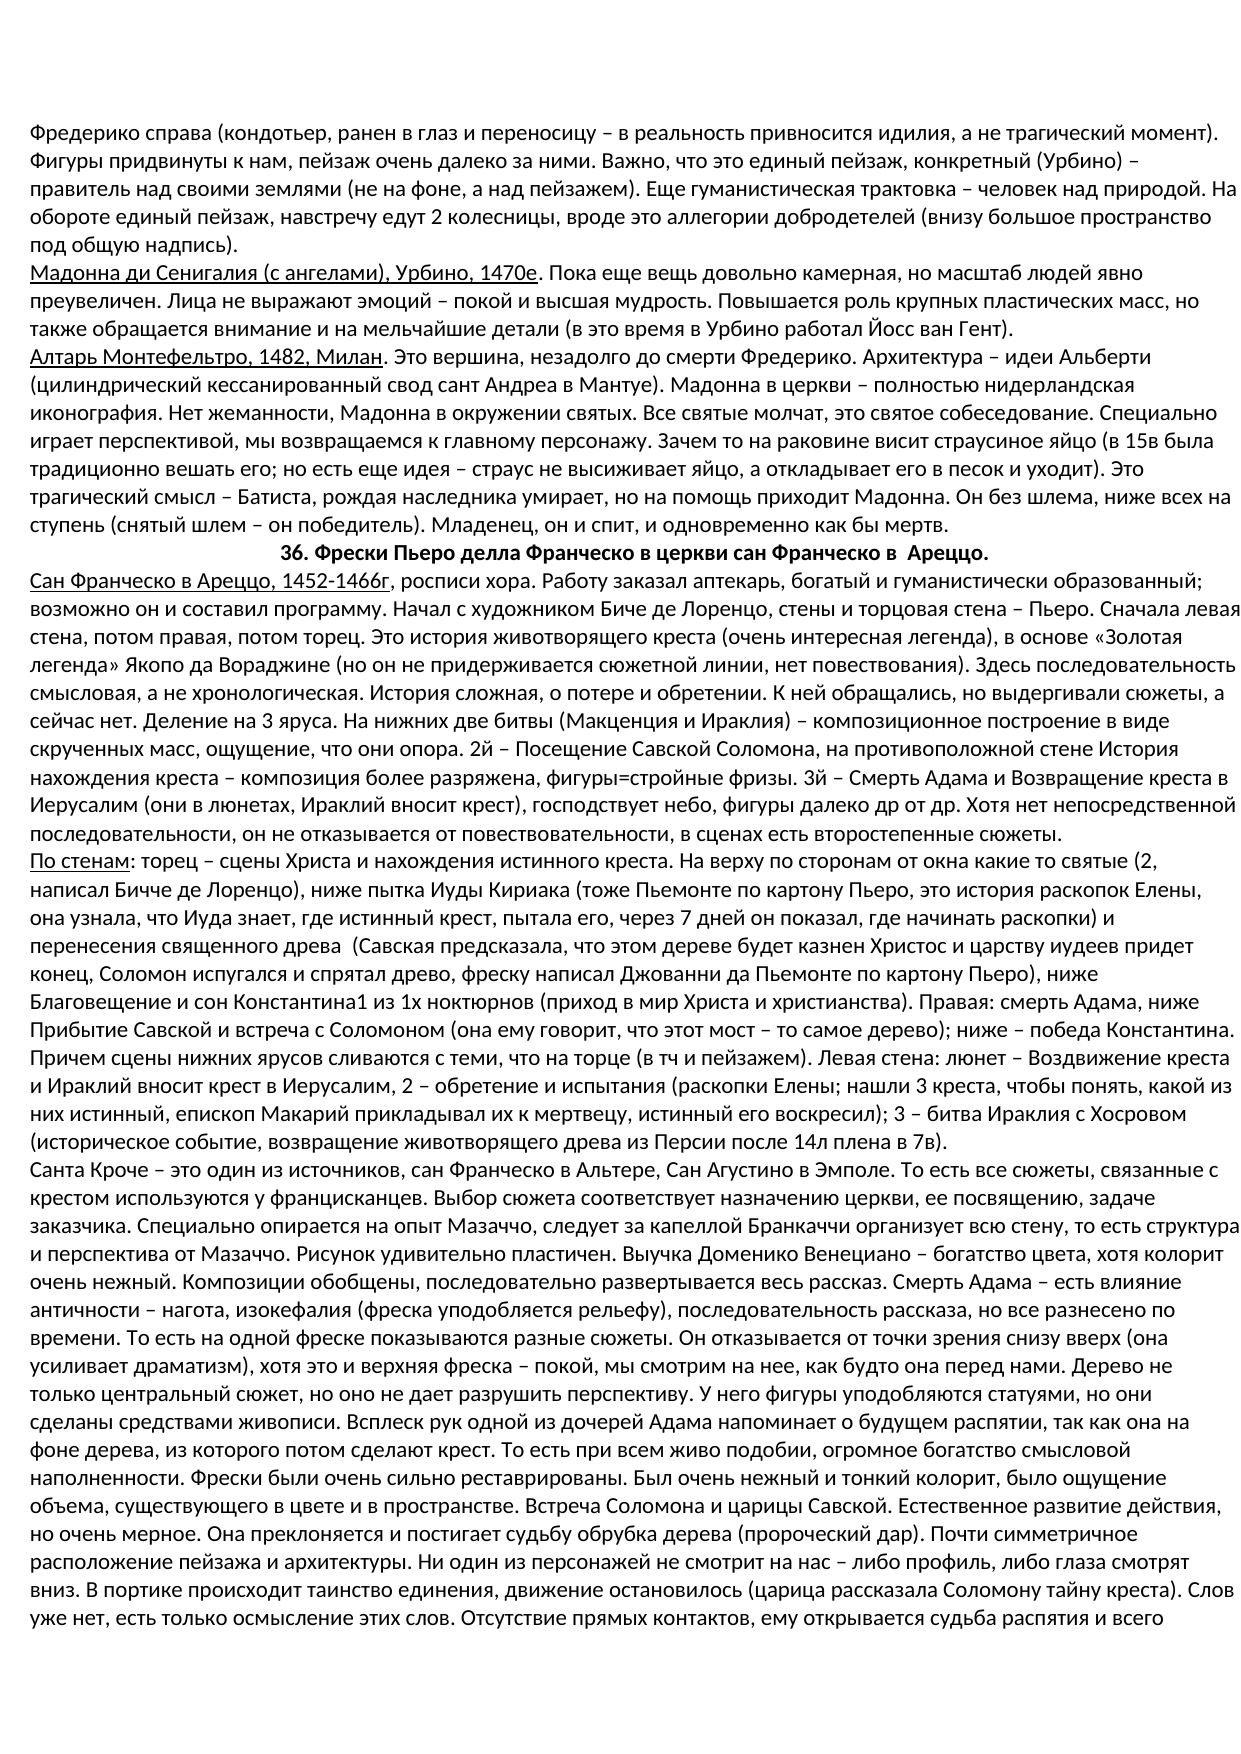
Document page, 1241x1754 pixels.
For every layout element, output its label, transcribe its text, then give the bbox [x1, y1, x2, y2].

text По стенам: торец – сцены Христа и нахождения истинного креста. На верху по сторонам от окна какие то святые (2, написал Бичче де Лоренцо), ниже пытка Иуды Кириака (тоже Пьемонте по картону Пьеро, это история раскопок Елены, она узнала, что Иуда знает, где истинный крест, пытала его, через 7 дней он показал, где начинать раскопки) и перенесения священного древа (Савская предсказала, что этом дереве будет казнен Христос и царству иудеев придет конец, Соломон испугался и спрятал древо, фреску написал Джованни да Пьемонте по картону Пьеро), ниже Благовещение и сон Константина1 из 1х ноктюрнов (приход в мир Христа и христианства). Правая: смерть Адама, ниже Прибытие Савской и встреча с Соломоном (она ему говорит, что этот мост – то самое дерево); ниже – победа Константина. Причем сцены нижних ярусов сливаются с теми, что на торце (в тч и пейзажем). Левая стена: люнет – Воздвижение креста и Ираклий вносит крест в Иерусалим, 2 – обретение и испытания (раскопки Елены; нашли 3 креста, чтобы понять, какой из них истинный, епископ Макарий прикладывал их к мертвецу, истинный его воскресил); 3 – битва Ираклия с Хосровом (историческое событие, возвращение животворящего древа из Персии после 14л плена в 7в). [29, 847, 1240, 1155]
text Сан Франческо в Ареццо, 1452-1466г, росписи хора. Работу заказал аптекарь, богатый и гуманистически образованный; возможно он и составил программу. Начал с художником Биче де Лоренцо, стены и торцовая стена – Пьеро. Сначала левая стена, потом правая, потом торец. Это история животворящего креста (очень интересная легенда), в основе «Золотая легенда» Якопо да Вораджине (но он не придерживается сюжетной линии, нет повествования). Здесь последовательность смысловая, а не хронологическая. История сложная, о потере и обретении. К ней обращались, но выдергивали сюжеты, а сейчас нет. Деление на 3 яруса. На нижних две битвы (Макценция и Ираклия) – композиционное построение в виде скрученных масс, ощущение, что они опора. 2й – Посещение Савской Соломона, на противоположной стене История нахождения креста – композиция более разряжена, фигуры=стройные фризы. 3й – Смерть Адама и Возвращение креста в Иерусалим (они в люнетах, Ираклий вносит крест), господствует небо, фигуры далеко др от др. Хотя нет непосредственной последовательности, он не отказывается от повествовательности, в сценах есть второстепенные сюжеты. [29, 566, 1240, 847]
text Мадонна ди Сенигалия (с ангелами), Урбино, 1470е. Пока еще вещь довольно камерная, но масштаб людей явно преувеличен. Лица не выражают эмоций – покой и высшая мудрость. Повышается роль крупных пластических масс, но также обращается внимание и на мельчайшие детали (в это время в Урбино работал Йосс ван Гент). [29, 258, 1240, 342]
text 36. Фрески Пьеро делла Франческо в церкви сан Франческо в Ареццо. [29, 538, 1240, 566]
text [29, 118, 1240, 258]
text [29, 1155, 1240, 1631]
text Алтарь Монтефельтро, 1482, Милан. Это вершина, незадолго до смерти Фредерико. Архитектура – идеи Альберти (цилиндрический кессанированный свод сант Андреа в Мантуе). Мадонна в церкви – полностью нидерландская иконография. Нет жеманности, Мадонна в окружении святых. Все святые молчат, это святое собеседование. Специально играет перспективой, мы возвращаемся к главному персонажу. Зачем то на раковине висит страусиное яйцо (в 15в была традиционно вешать его; но есть еще идея – страус не высиживает яйцо, а откладывает его в песок и уходит). Это трагический смысл – Батиста, рождая наследника умирает, но на помощь приходит Мадонна. Он без шлема, ниже всех на ступень (снятый шлем – он победитель). Младенец, он и спит, и одновременно как бы мертв. [29, 342, 1240, 538]
